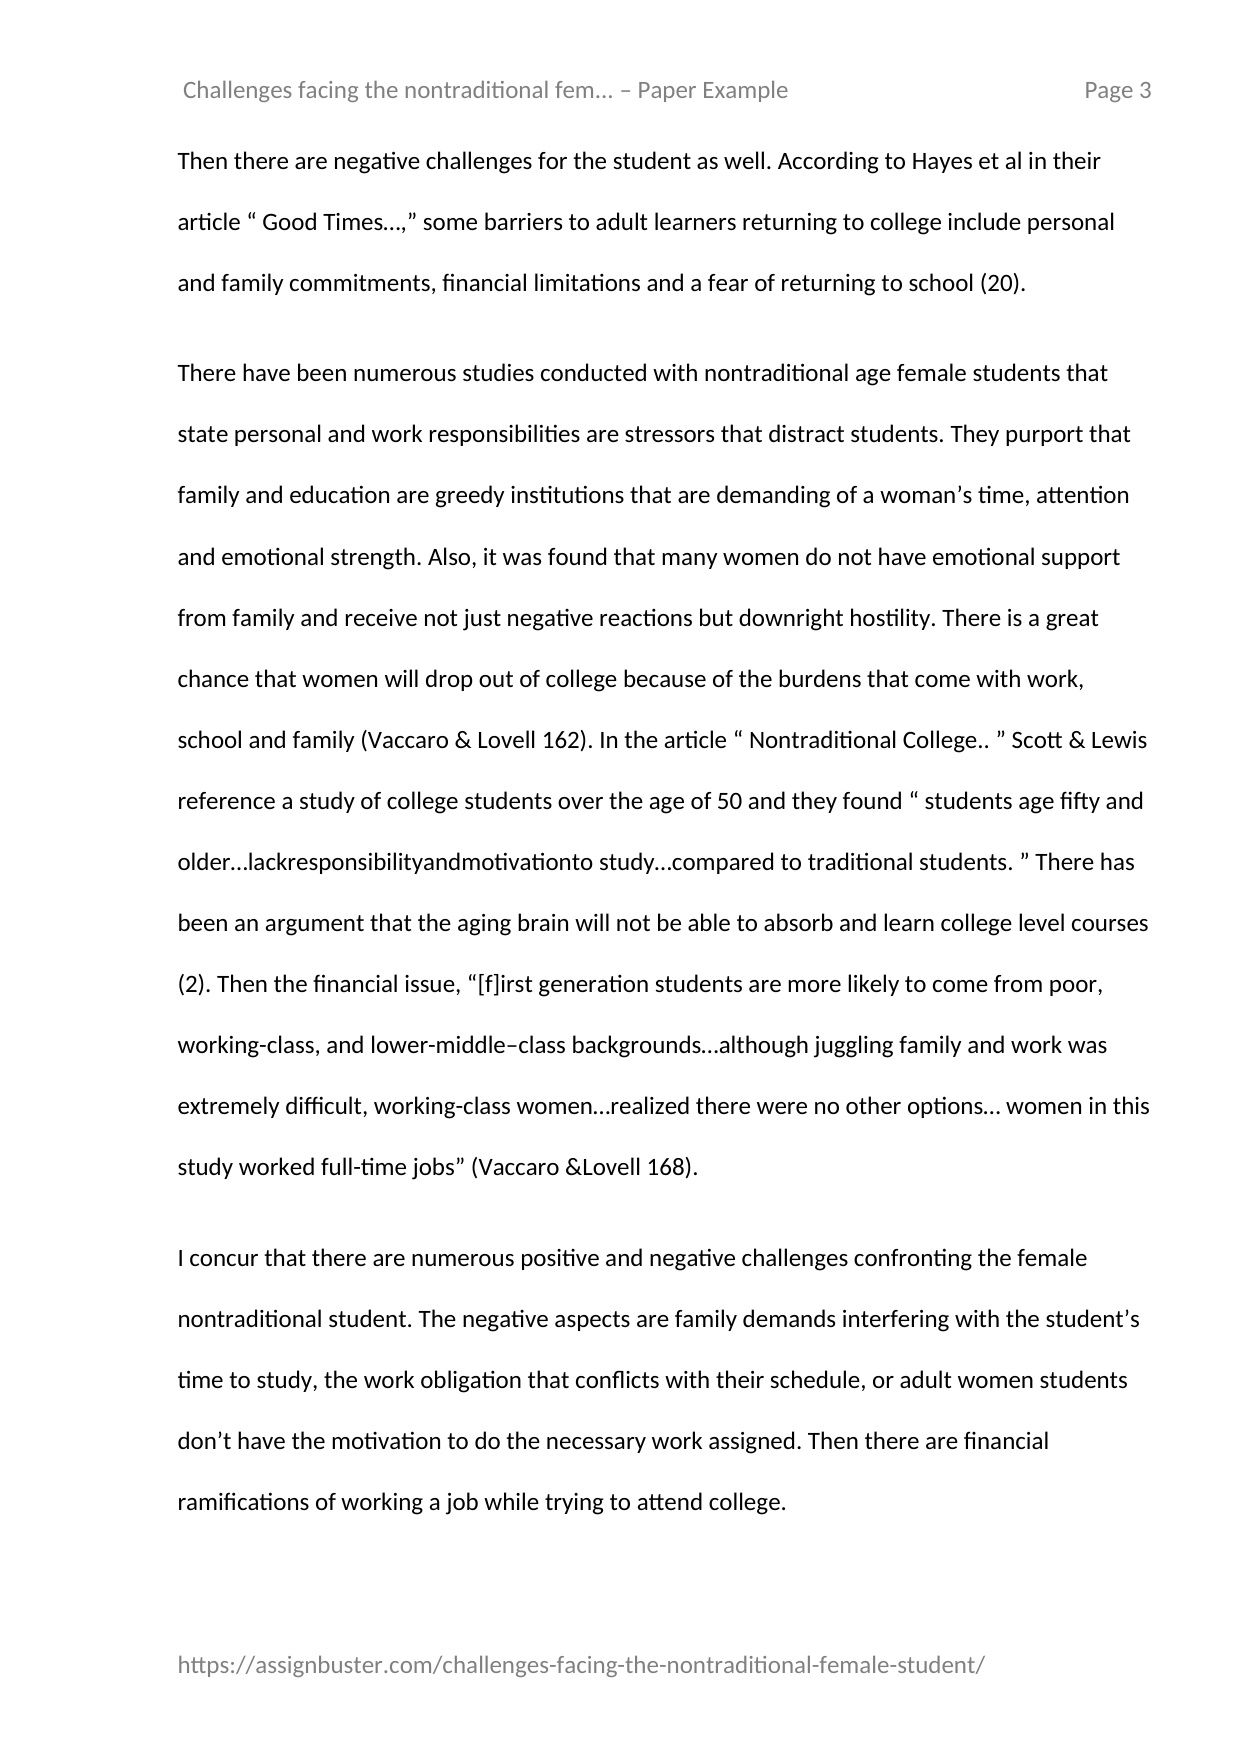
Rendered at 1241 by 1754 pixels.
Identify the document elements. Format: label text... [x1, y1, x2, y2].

text There have been numerous studies conducted with nontraditional age female students that state personal and work responsibilities are stressors that distract students. They purport that family and education are greedy institutions that are demanding of a woman’s time, attention and emotional strength. Also, it was found that many women do not have emotional support from family and receive not just negative reactions but downright hostility. There is a great chance that women will drop out of college because of the burdens that come with work, school and family (Vaccaro & Lovell 162). In the article “ Nontraditional College.. ” Scott & Lewis reference a study of college students over the age of 50 and they found “ students age fifty and older…lackresponsibilityandmotivationto study…compared to traditional students. ” There has been an argument that the aging brain will not be able to absorb and learn college level courses (2). Then the financial issue, “[f]irst generation students are more likely to come from poor, working-class, and lower-middle–class backgrounds…although juggling family and work was extremely difficult, working-class women…realized there were no other options… women in this study worked full-time jobs” (Vaccaro &Lovell 168). [177, 358, 1152, 1182]
text I concur that there are numerous positive and negative challenges confronting the female nontraditional student. The negative aspects are family demands interfering with the student’s time to study, the work obligation that conflicts with their schedule, or adult women students don’t have the motivation to do the necessary work assigned. Then there are financial ramifications of working a job while trying to attend college. [177, 1242, 1152, 1516]
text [177, 145, 1152, 298]
